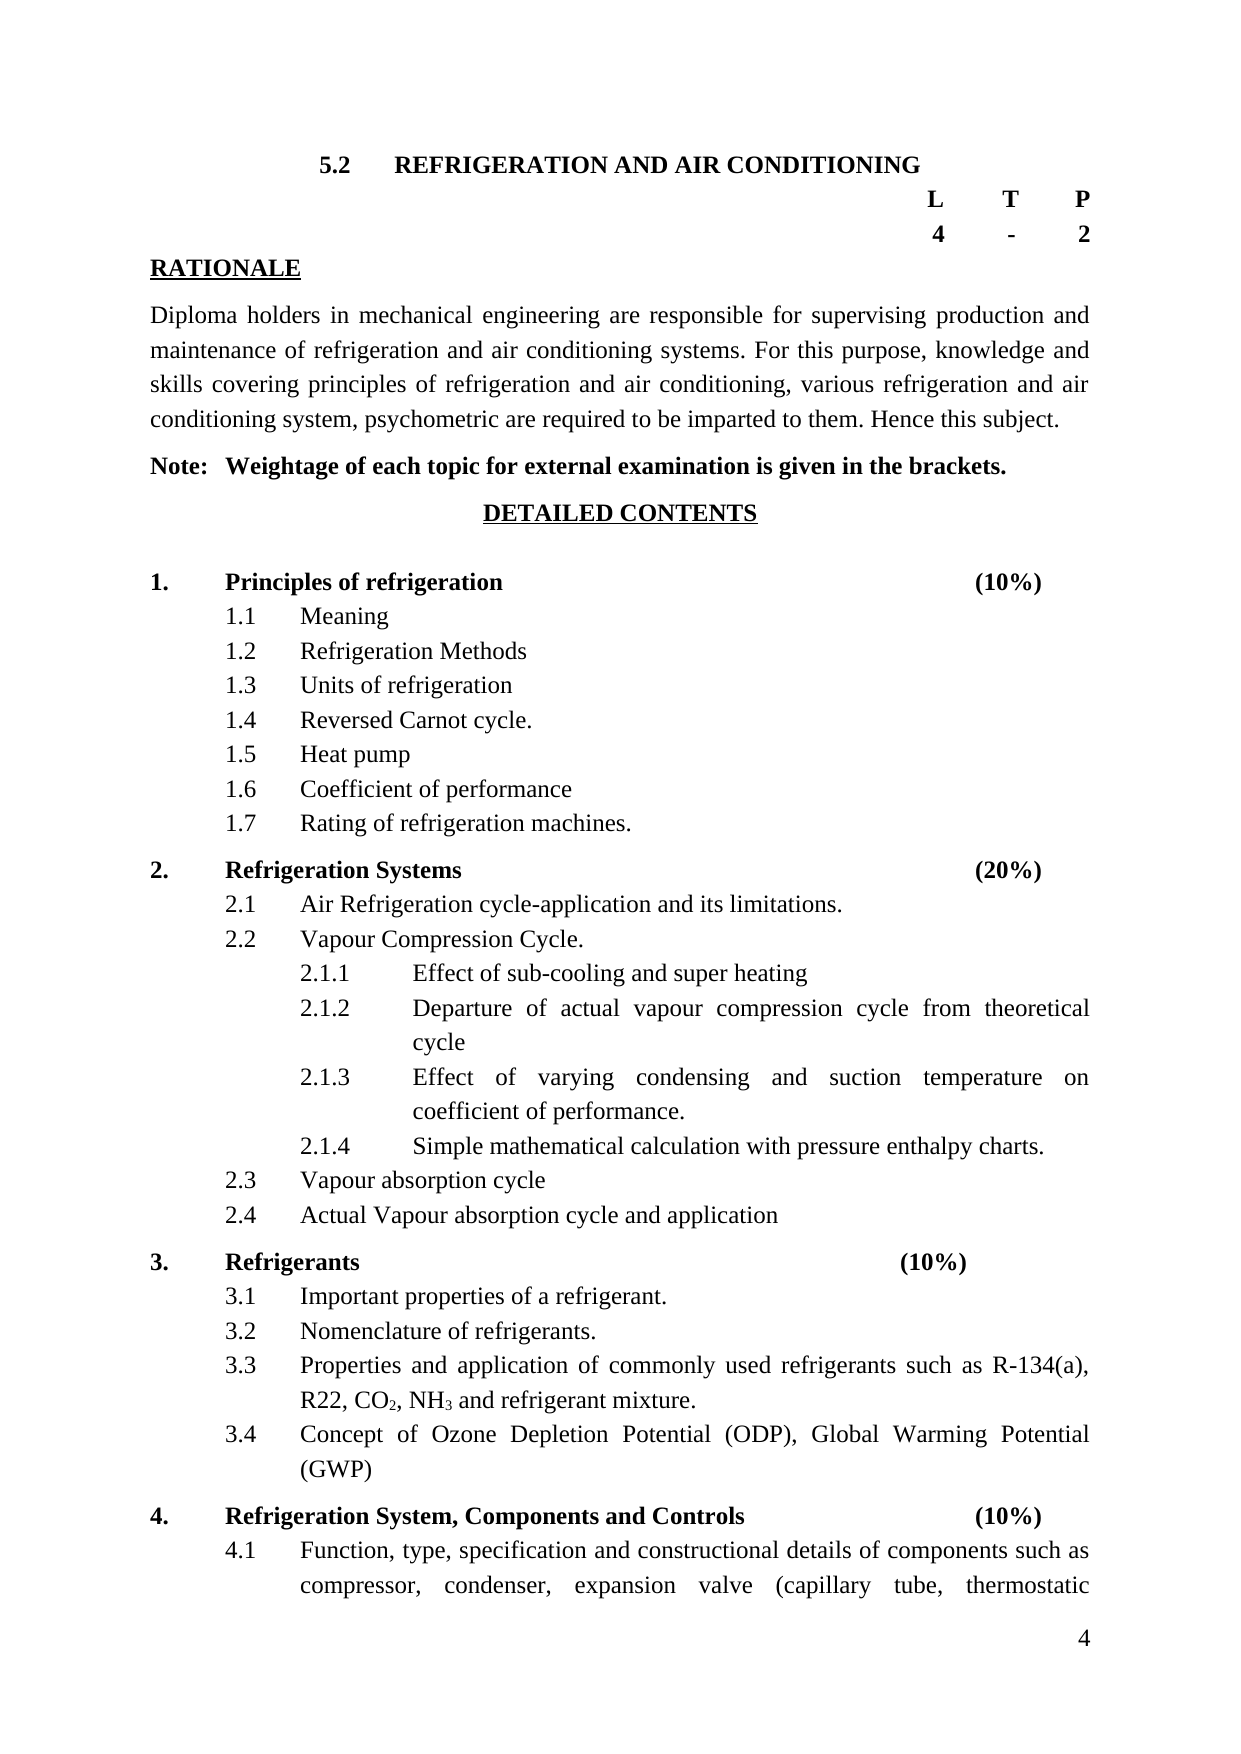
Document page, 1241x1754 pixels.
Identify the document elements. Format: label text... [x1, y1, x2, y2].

list Concept of Ozone Depletion Potential (ODP), Global Warming Potential (GWP) [225, 1419, 1090, 1482]
list Important properties of a refrigerant. [225, 1281, 1090, 1310]
list Actual Vapour absorption cycle and application [225, 1200, 1090, 1229]
text Diploma holders in mechanical engineering are responsible for supervising production and maintenance of refrigeration and air conditioning systems. For this purpose, knowledge and skills covering principles of refrigeration and air conditioning, various refrigeration and air conditioning system, psychometric are required to be imparted to them. Hence this subject. [150, 300, 1090, 433]
list Vapour absorption cycle [225, 1165, 1090, 1194]
text 3. Refrigerants (10%) [150, 1247, 1090, 1276]
subtitle Note: Weightage of each topic for external examination is given in the brackets. [150, 451, 1090, 479]
text L T P [150, 184, 1090, 213]
list Meaning [225, 601, 1090, 630]
list Reversed Carnot cycle. [225, 705, 1090, 733]
text 4 - 2 [150, 219, 1090, 248]
subtitle RATIONALE [150, 253, 1090, 282]
list Air Refrigeration cycle-application and its limitations. [225, 889, 1090, 918]
subtitle 5.2 REFRIGERATION AND AIR CONDITIONING [150, 150, 1090, 179]
text 2. Refrigeration Systems (20%) [150, 855, 1090, 884]
list Coefficient of performance [225, 774, 1090, 802]
list Simple mathematical calculation with pressure enthalpy charts. [300, 1131, 1090, 1160]
list Nomenclature of refrigerants. [225, 1316, 1090, 1344]
list Refrigeration Methods [225, 636, 1090, 664]
text 4. Refrigeration System, Components and Controls (10%) [150, 1501, 1090, 1529]
list Effect of varying condensing and suction temperature on coefficient of performance. [300, 1062, 1090, 1125]
list Heat pump [225, 739, 1090, 768]
list Vapour Compression Cycle. [225, 924, 1090, 953]
list Rating of refrigeration machines. [225, 808, 1090, 837]
list Properties and application of commonly used refrigerants such as R-134(a), R22, CO2, NH3 and refrigerant mixture. [225, 1350, 1090, 1413]
list Effect of sub-cooling and super heating [300, 958, 1090, 987]
list Units of refrigeration [225, 670, 1090, 699]
list Departure of actual vapour compression cycle from theoretical cycle [300, 993, 1090, 1056]
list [225, 1535, 1090, 1598]
list Principles of refrigeration (10%) [150, 567, 1090, 596]
subtitle DETAILED CONTENTS [150, 498, 1090, 527]
